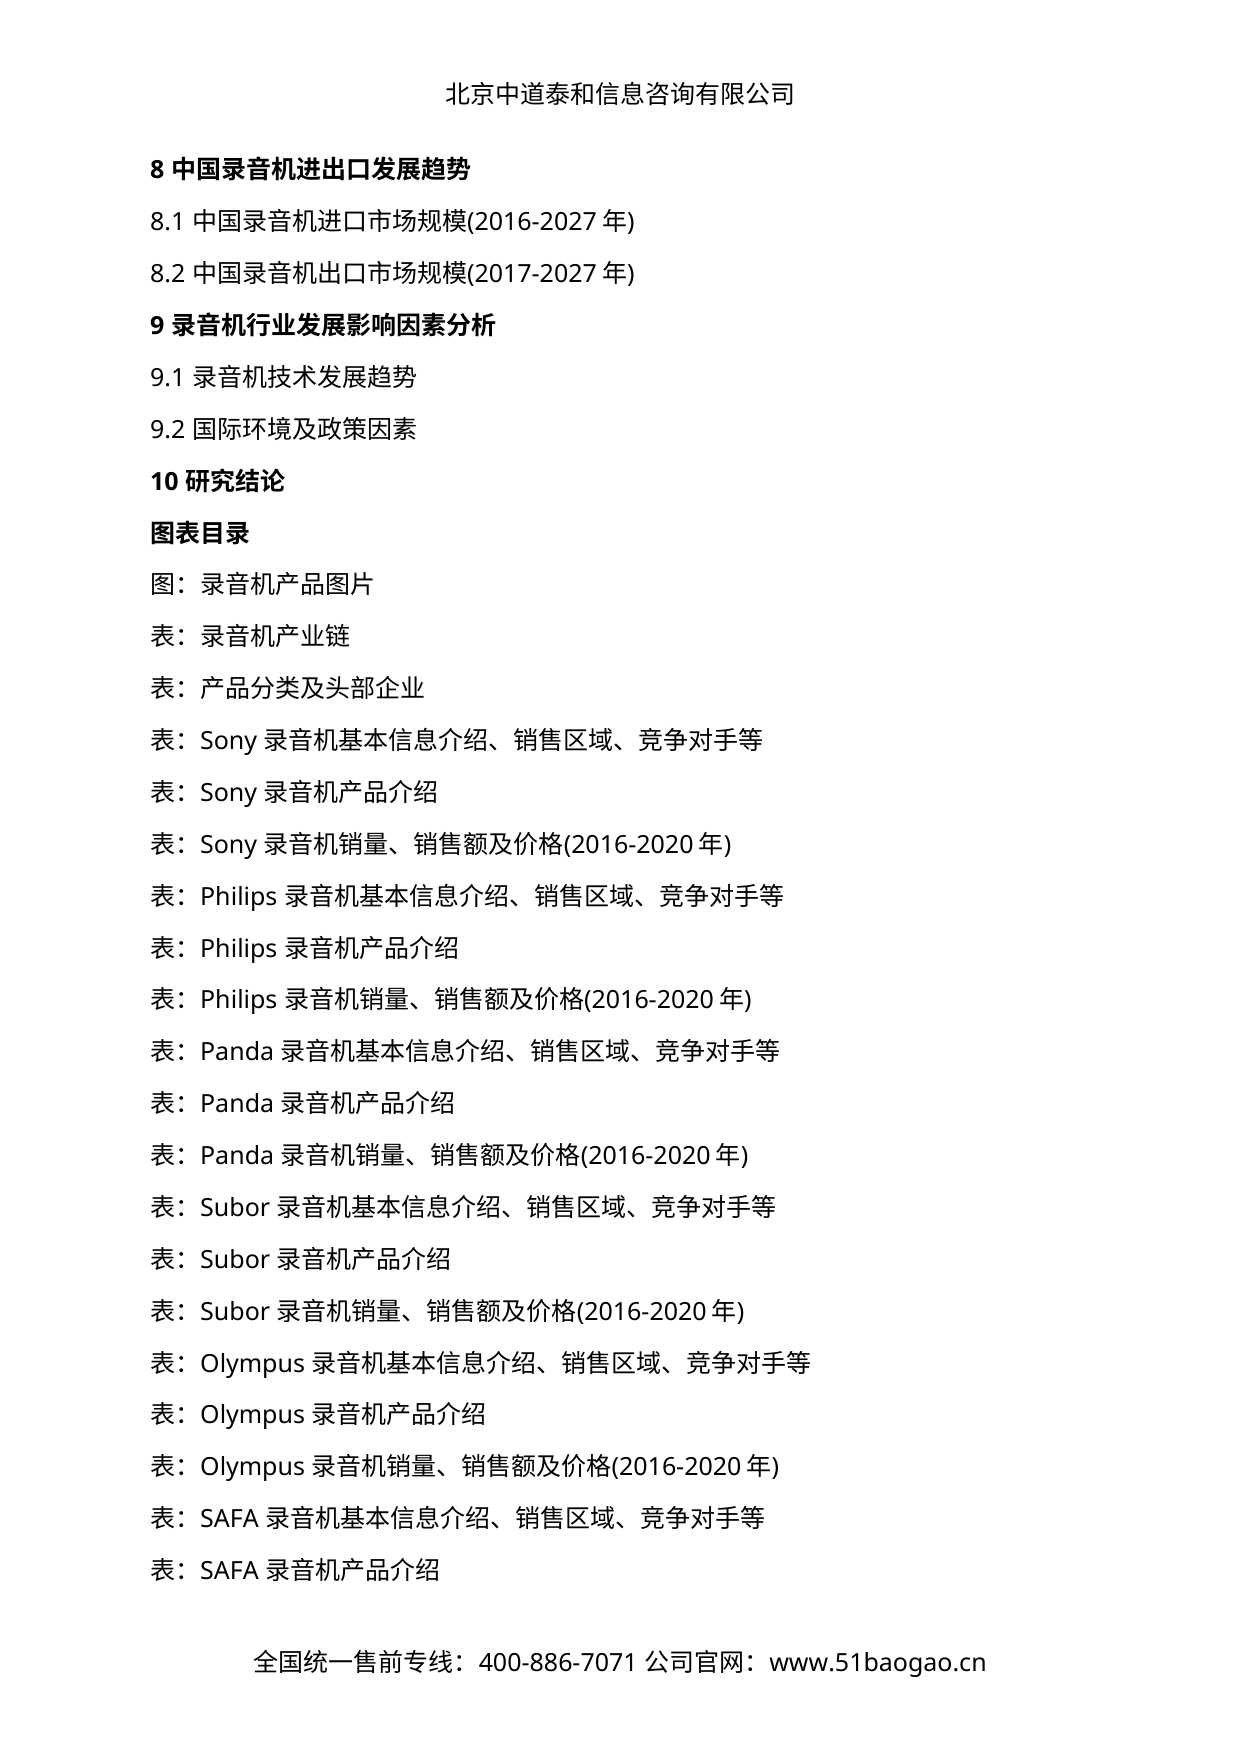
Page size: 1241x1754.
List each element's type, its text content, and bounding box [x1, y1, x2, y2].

text 图：录音机产品图片 [150, 565, 1090, 601]
text 表：SAFA 录音机产品介绍 [150, 1551, 1090, 1587]
text 表：Sony 录音机销量、销售额及价格(2016-2020年) [150, 824, 1090, 861]
text 表：Sony 录音机基本信息介绍、销售区域、竞争对手等 [150, 721, 1090, 757]
text 8 中国录音机进出口发展趋势 [150, 150, 1090, 186]
text 表：SAFA 录音机基本信息介绍、销售区域、竞争对手等 [150, 1499, 1090, 1535]
text 表：Philips 录音机产品介绍 [150, 928, 1090, 964]
text 8.2 中国录音机出口市场规模(2017-2027年) [150, 254, 1090, 290]
text 表：Subor 录音机基本信息介绍、销售区域、竞争对手等 [150, 1187, 1090, 1224]
text 表：Panda 录音机产品介绍 [150, 1084, 1090, 1120]
text 表：Panda 录音机销量、销售额及价格(2016-2020年) [150, 1136, 1090, 1172]
text 表：Subor 录音机产品介绍 [150, 1239, 1090, 1276]
text 表：Philips 录音机销量、销售额及价格(2016-2020年) [150, 980, 1090, 1016]
text 9 录音机行业发展影响因素分析 [150, 306, 1090, 342]
text 表：Philips 录音机基本信息介绍、销售区域、竞争对手等 [150, 876, 1090, 912]
text 表：Olympus 录音机基本信息介绍、销售区域、竞争对手等 [150, 1343, 1090, 1379]
text 8.1 中国录音机进口市场规模(2016-2027年) [150, 202, 1090, 238]
text 9.2 国际环境及政策因素 [150, 409, 1090, 446]
text 表：Olympus 录音机销量、销售额及价格(2016-2020年) [150, 1447, 1090, 1483]
text 表：Sony 录音机产品介绍 [150, 772, 1090, 809]
text 表：Subor 录音机销量、销售额及价格(2016-2020年) [150, 1291, 1090, 1327]
text 9.1 录音机技术发展趋势 [150, 357, 1090, 394]
text 表：产品分类及头部企业 [150, 669, 1090, 705]
text 表：Panda 录音机基本信息介绍、销售区域、竞争对手等 [150, 1032, 1090, 1068]
text 10 研究结论 [150, 461, 1090, 497]
text 表：录音机产业链 [150, 617, 1090, 653]
text 表：Olympus 录音机产品介绍 [150, 1395, 1090, 1431]
text 图表目录 [150, 513, 1090, 549]
